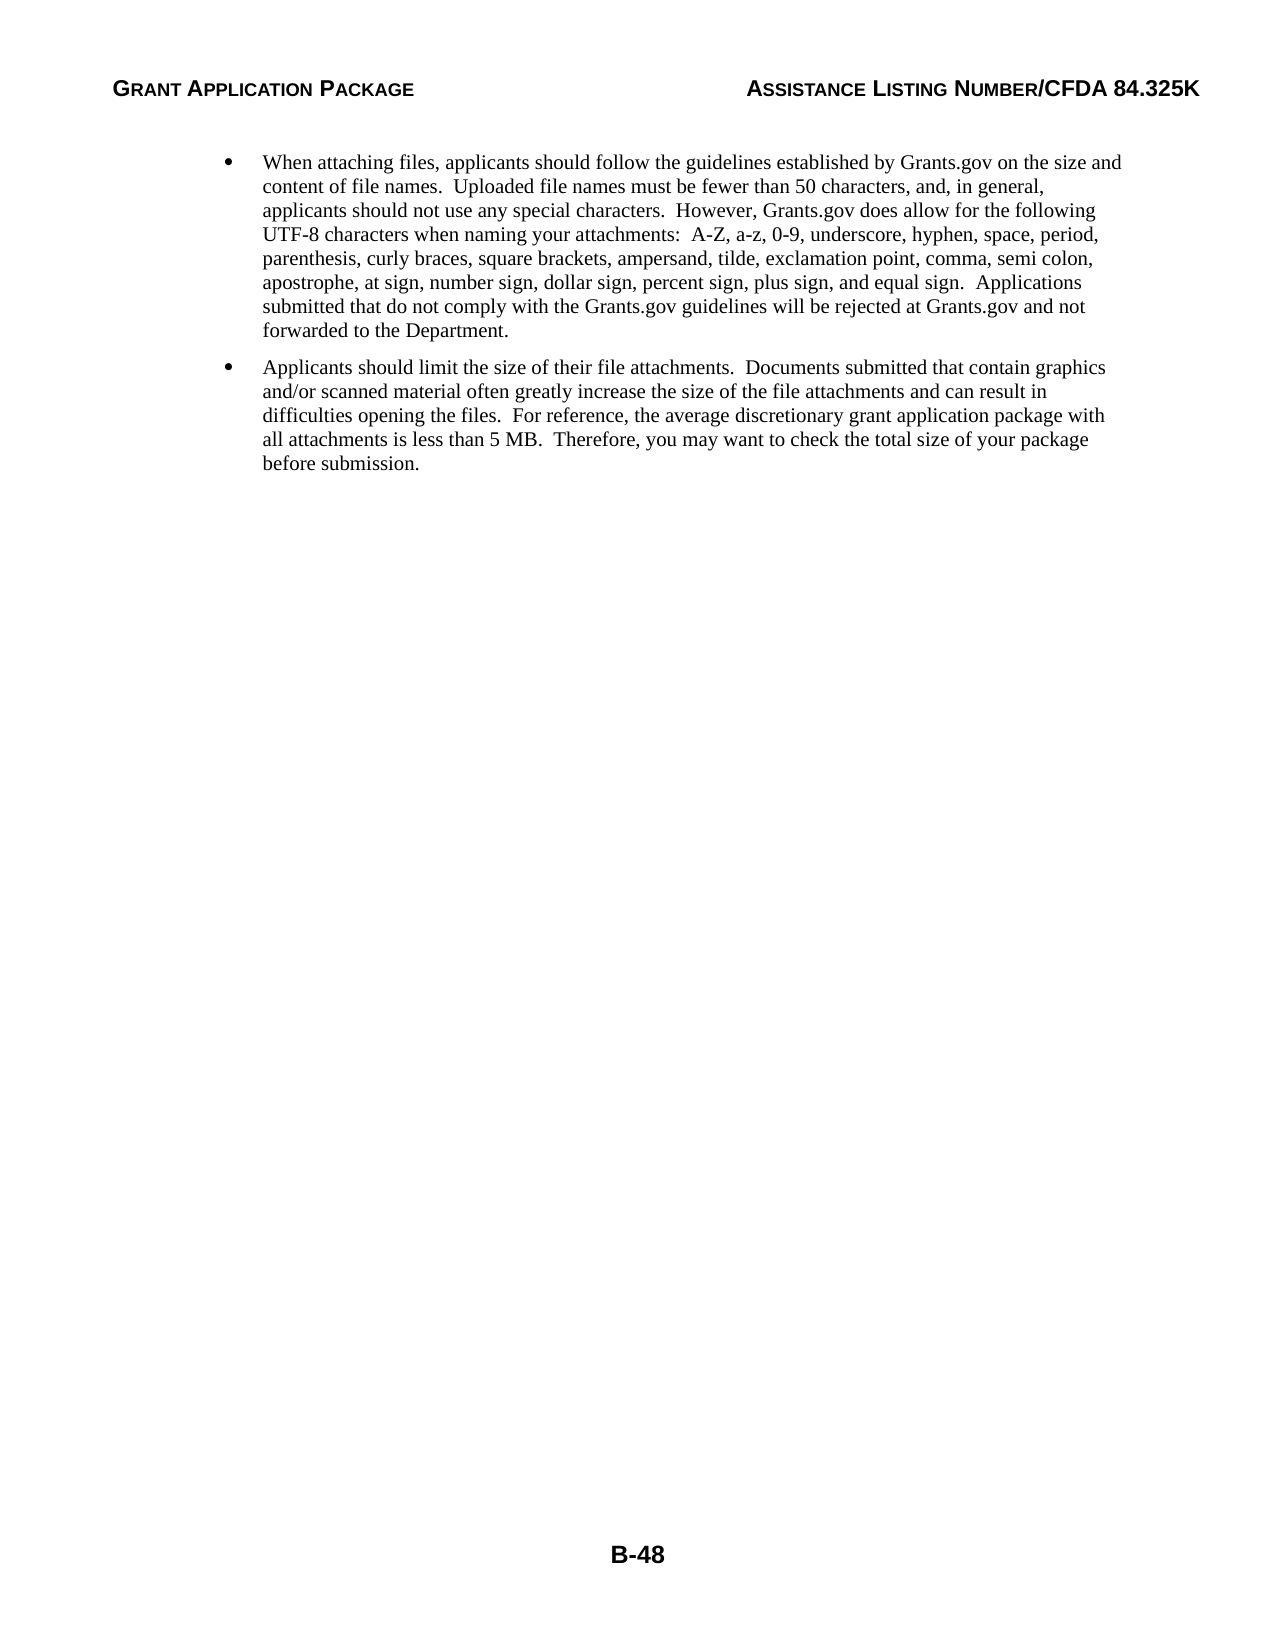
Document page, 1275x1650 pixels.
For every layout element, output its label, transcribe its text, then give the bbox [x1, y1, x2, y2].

list Applicants should limit the size of their file attachments. Documents submitted that contain graphics and/or scanned material often greatly increase the size of the file attachments and can result in difficulties opening the files. For reference, the average discretionary grant application package with all attachments is less than 5 MB. Therefore, you may want to check the total size of your package before submission. [225, 355, 1125, 475]
list When attaching files, applicants should follow the guidelines established by Grants.gov on the size and content of file names. Uploaded file names must be fewer than 50 characters, and, in general, applicants should not use any special characters. However, Grants.gov does allow for the following UTF-8 characters when naming your attachments: A-Z, a-z, 0-9, underscore, hyphen, space, period, parenthesis, curly braces, square brackets, ampersand, tilde, exclamation point, comma, semi colon, apostrophe, at sign, number sign, dollar sign, percent sign, plus sign, and equal sign. Applications submitted that do not comply with the Grants.gov guidelines will be rejected at Grants.gov and not forwarded to the Department. [225, 150, 1125, 342]
